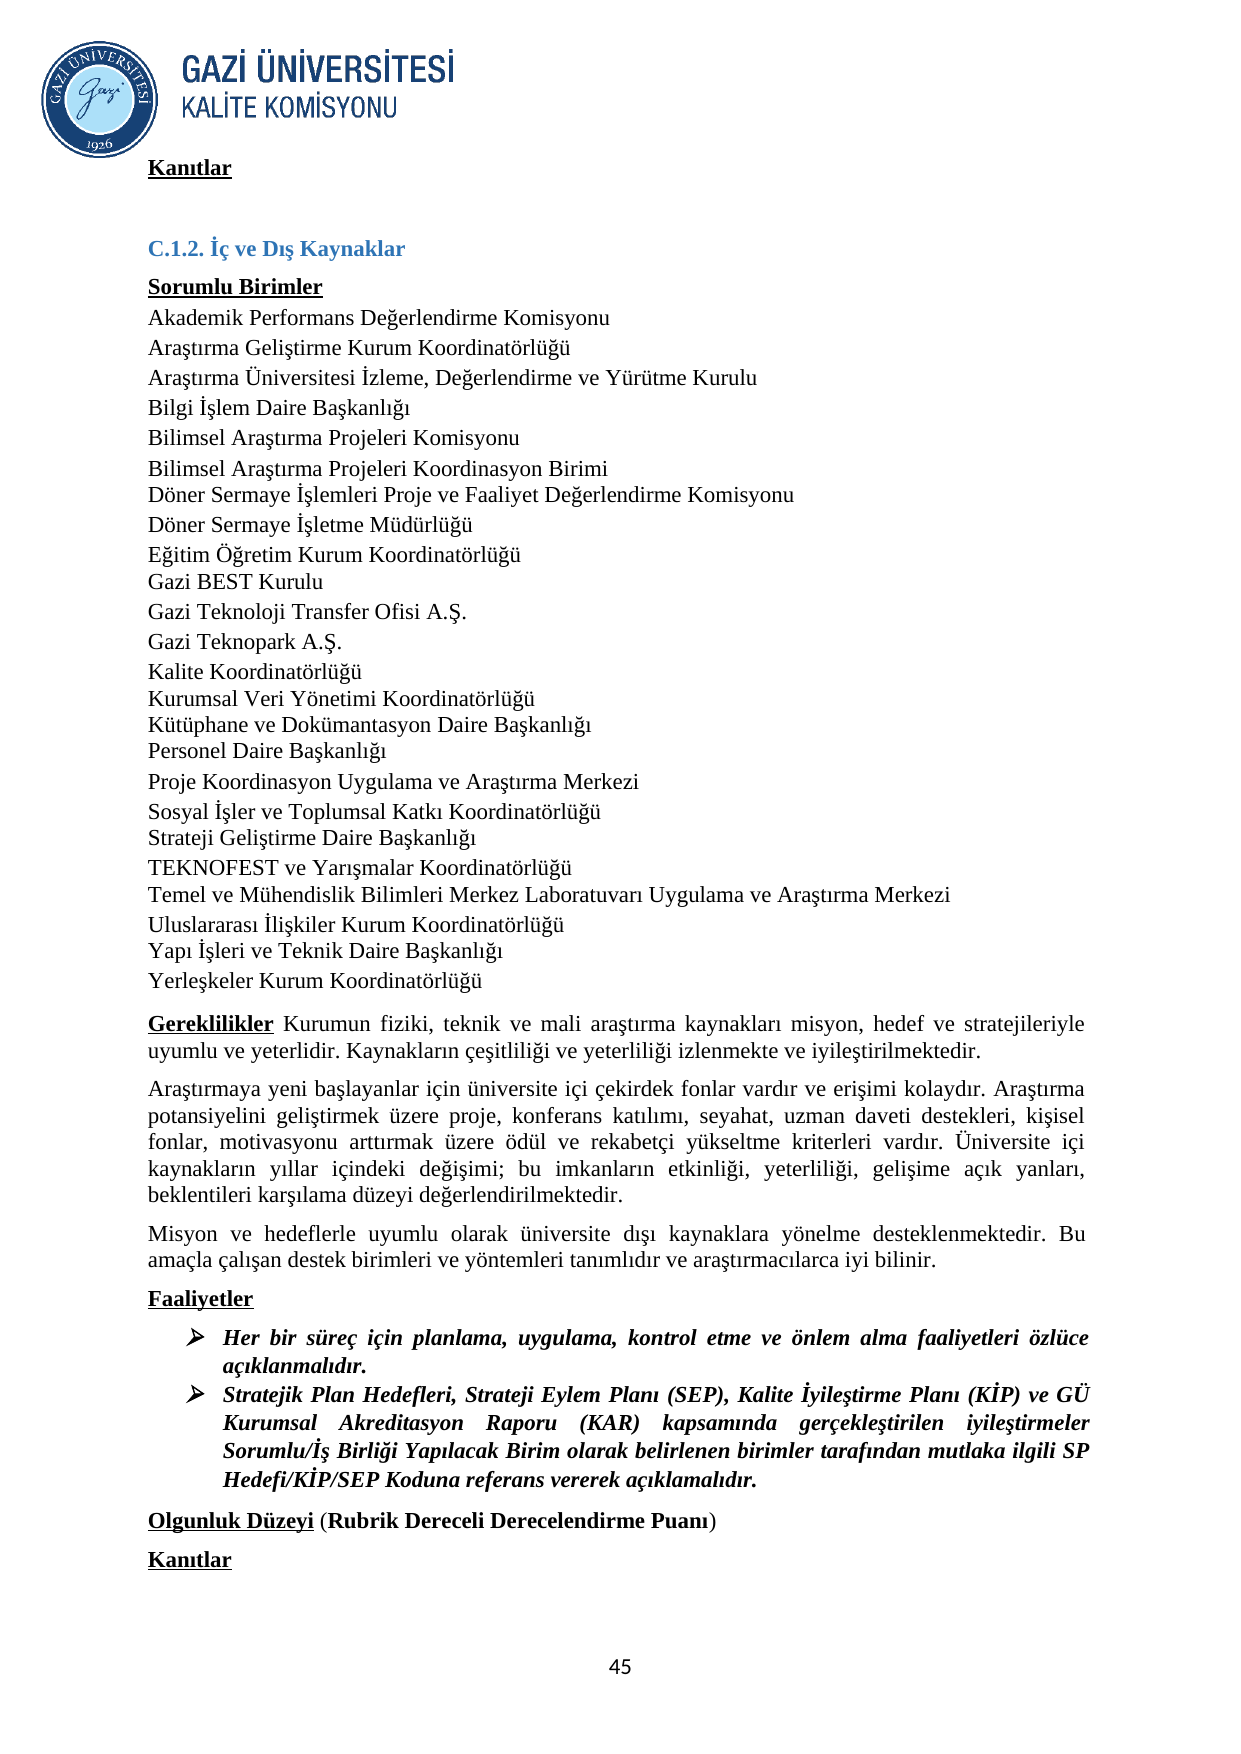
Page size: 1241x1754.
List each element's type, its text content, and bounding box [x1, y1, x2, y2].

text Sosyal İşler ve Toplumsal Katkı Koordinatörlüğü [148, 798, 1093, 824]
text Sorumlu Birimler [148, 273, 1093, 300]
picture [41, 41, 455, 158]
text Döner Sermaye İşlemleri Proje ve Faaliyet Değerlendirme Komisyonu [148, 481, 1093, 507]
text Olgunluk Düzeyi (Rubrik Dereceli Derecelendirme Puanı) [148, 1507, 1093, 1533]
text Gazi Teknoloji Transfer Ofisi A.Ş. [148, 598, 1093, 624]
text Gereklilikler Kurumun fiziki, teknik ve mali araştırma kaynakları misyon, hedef ve stratejileriyle uyumlu ve yeterlidir. Kaynakların çeşitliliği ve yeterliliği izlenmekte ve iyileştirilmektedir. [148, 1010, 1086, 1063]
text Bilimsel Araştırma Projeleri Koordinasyon Birimi [148, 455, 1093, 481]
list Her bir süreç için planlama, uygulama, kontrol etme ve önlem alma faaliyetleri özlüce açıklanmalıdır. [185, 1324, 1093, 1379]
text Araştırma Üniversitesi İzleme, Değerlendirme ve Yürütme Kurulu [148, 364, 1093, 390]
text Yapı İşleri ve Teknik Daire Başkanlığı [148, 937, 1093, 964]
list Stratejik Plan Hedefleri, Strateji Eylem Planı (SEP), Kalite İyileştirme Planı (KİP) ve GÜ Kurumsal Akreditasyon Raporu (KAR) kapsamında gerçekleştirilen iyileştirmeler Sorumlu/İş Birliği Yapılacak Birim olarak belirlenen birimler tarafından mutlaka ilgili SP Hedefi/KİP/SEP Koduna referans vererek açıklamalıdır. [185, 1381, 1093, 1492]
text Strateji Geliştirme Daire Başkanlığı [148, 824, 1093, 851]
subtitle C.1.2. İç ve Dış Kaynaklar [148, 234, 1093, 261]
text Araştırma Geliştirme Kurum Koordinatörlüğü [148, 334, 1093, 360]
text Faaliyetler [148, 1285, 1088, 1311]
text Kütüphane ve Dokümantasyon Daire Başkanlığı [148, 711, 1093, 737]
text Bilgi İşlem Daire Başkanlığı [148, 394, 1093, 421]
text Akademik Performans Değerlendirme Komisyonu [148, 304, 1093, 330]
text Gazi BEST Kurulu [148, 568, 1093, 594]
text Kalite Koordinatörlüğü [148, 658, 1093, 685]
text Araştırmaya yeni başlayanlar için üniversite içi çekirdek fonlar vardır ve erişimi kolaydır. Araştırma potansiyelini geliştirmek üzere proje, konferans katılımı, seyahat, uzman daveti destekleri, kişisel fonlar, motivasyonu arttırmak üzere ödül ve rekabetçi yükseltme kriterleri vardır. Üniversite içi kaynakların yıllar içindeki değişimi; bu imkanların etkinliği, yeterliliği, gelişime açık yanları, beklentileri karşılama düzeyi değerlendirilmektedir. [148, 1076, 1086, 1207]
text TEKNOFEST ve Yarışmalar Koordinatörlüğü [148, 854, 1093, 881]
text Eğitim Öğretim Kurum Koordinatörlüğü [148, 541, 1093, 568]
text Gazi Teknopark A.Ş. [148, 628, 1093, 654]
text Kanıtlar [148, 154, 1093, 181]
text Yerleşkeler Kurum Koordinatörlüğü [148, 968, 1093, 994]
text Uluslararası İlişkiler Kurum Koordinatörlüğü [148, 911, 1093, 937]
text Bilimsel Araştırma Projeleri Komisyonu [148, 424, 1093, 451]
text Kurumsal Veri Yönetimi Koordinatörlüğü [148, 685, 1093, 711]
text Proje Koordinasyon Uygulama ve Araştırma Merkezi [148, 768, 1093, 794]
text Kanıtlar [148, 1546, 1093, 1572]
text Döner Sermaye İşletme Müdürlüğü [148, 511, 1093, 538]
text Temel ve Mühendislik Bilimleri Merkez Laboratuvarı Uygulama ve Araştırma Merkezi [148, 881, 1093, 907]
text Personel Daire Başkanlığı [148, 737, 1093, 764]
text Misyon ve hedeflerle uyumlu olarak üniversite dışı kaynaklara yönelme desteklenmektedir. Bu amaçla çalışan destek birimleri ve yöntemleri tanımlıdır ve araştırmacılarca iyi bilinir. [148, 1220, 1087, 1272]
